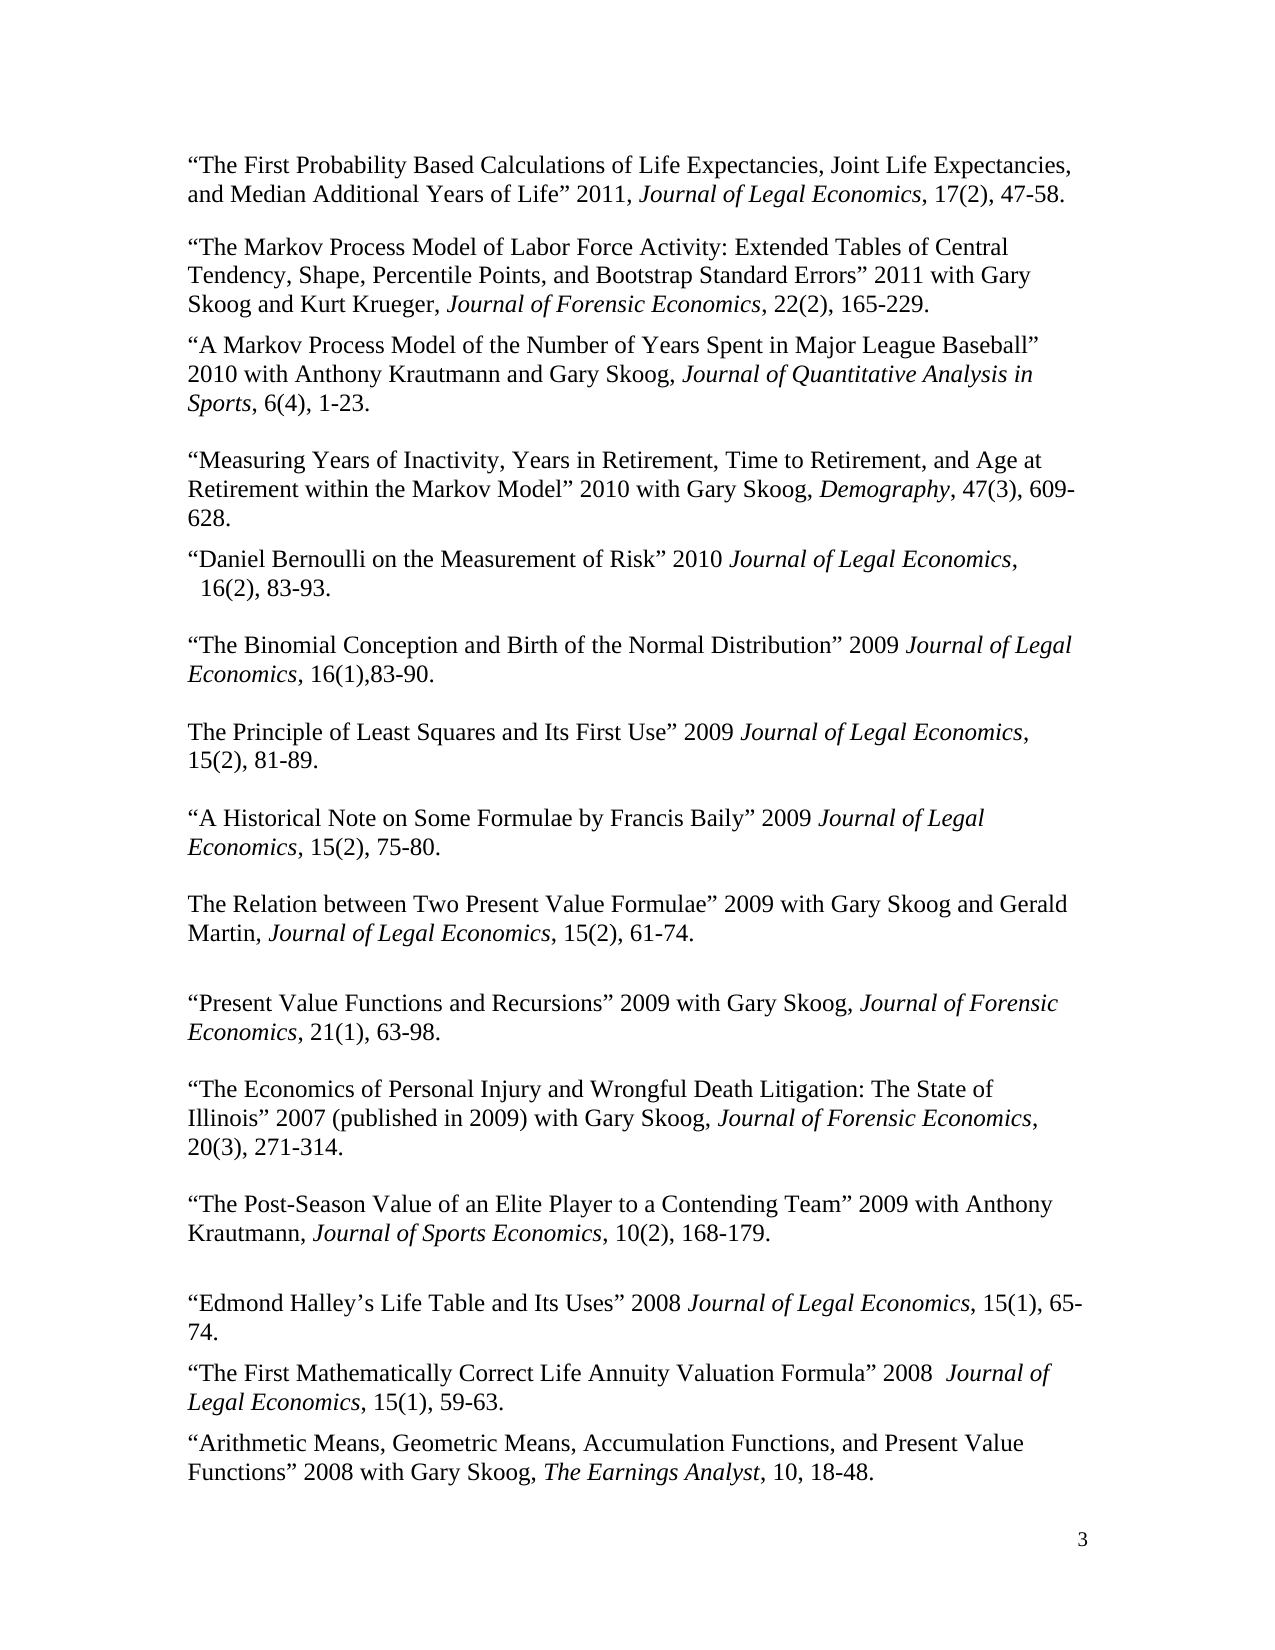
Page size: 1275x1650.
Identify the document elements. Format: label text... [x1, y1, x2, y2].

text “The Binomial Conception and Birth of the Normal Distribution” 2009 Journal of Legal Economics, 16(1),83-90. [187, 630, 1087, 688]
text “The First Mathematically Correct Life Annuity Valuation Formula” 2008 Journal of Legal Economics, 15(1), 59-63. [187, 1358, 1087, 1415]
text “A Historical Note on Some Formulae by Francis Baily” 2009 Journal of Legal Economics, 15(2), 75-80. [187, 803, 1087, 860]
text “The Economics of Personal Injury and Wrongful Death Litigation: The State of [187, 1074, 1087, 1103]
text Retirement within the Markov Model” 2010 with Gary Skoog, Demography, 47(3), 609-628. [187, 474, 1087, 532]
text “Measuring Years of Inactivity, Years in Retirement, Time to Retirement, and Age at [187, 445, 1087, 474]
text “The Markov Process Model of Labor Force Activity: Extended Tables of Central Tendency, Shape, Percentile Points, and Bootstrap Standard Errors” 2011 with Gary Skoog and Kurt Krueger, Journal of Forensic Economics, 22(2), 165-229. [187, 232, 1087, 318]
text Martin, Journal of Legal Economics, 15(2), 61-74. [187, 918, 1087, 947]
text “Present Value Functions and Recursions” 2009 with Gary Skoog, Journal of Forensic [187, 988, 1162, 1017]
text “Daniel Bernoulli on the Measurement of Risk” 2010 Journal of Legal Economics, [187, 544, 1087, 573]
text “A Markov Process Model of the Number of Years Spent in Major League Baseball” 2010 with Anthony Krautmann and Gary Skoog, Journal of Quantitative Analysis in Sports, 6(4), 1-23. [187, 330, 1087, 417]
text 15(2), 81-89. [187, 745, 1087, 774]
text Functions” 2008 with Gary Skoog, The Earnings Analyst, 10, 18-48. [187, 1457, 1087, 1485]
text “Edmond Halley’s Life Table and Its Uses” 2008 Journal of Legal Economics, 15(1), 65-74. [187, 1288, 1087, 1345]
text Economics, 21(1), 63-98. [187, 1017, 1162, 1045]
text “Arithmetic Means, Geometric Means, Accumulation Functions, and Present Value [187, 1428, 1087, 1457]
text The Relation between Two Present Value Formulae” 2009 with Gary Skoog and Gerald [187, 889, 1087, 918]
text Illinois” 2007 (published in 2009) with Gary Skoog, Journal of Forensic Economics, 20(3), 271-314. [187, 1103, 1087, 1160]
text The Principle of Least Squares and Its First Use” 2009 Journal of Legal Economics, [187, 717, 1087, 745]
text “The First Probability Based Calculations of Life Expectancies, Joint Life Expectancies, and Median Additional Years of Life” 2011, Journal of Legal Economics, 17(2), 47-58. [187, 150, 1087, 207]
text “The Post-Season Value of an Elite Player to a Contending Team” 2009 with Anthony Krautmann, Journal of Sports Economics, 10(2), 168-179. [187, 1189, 1087, 1247]
text 16(2), 83-93. [187, 573, 1087, 602]
